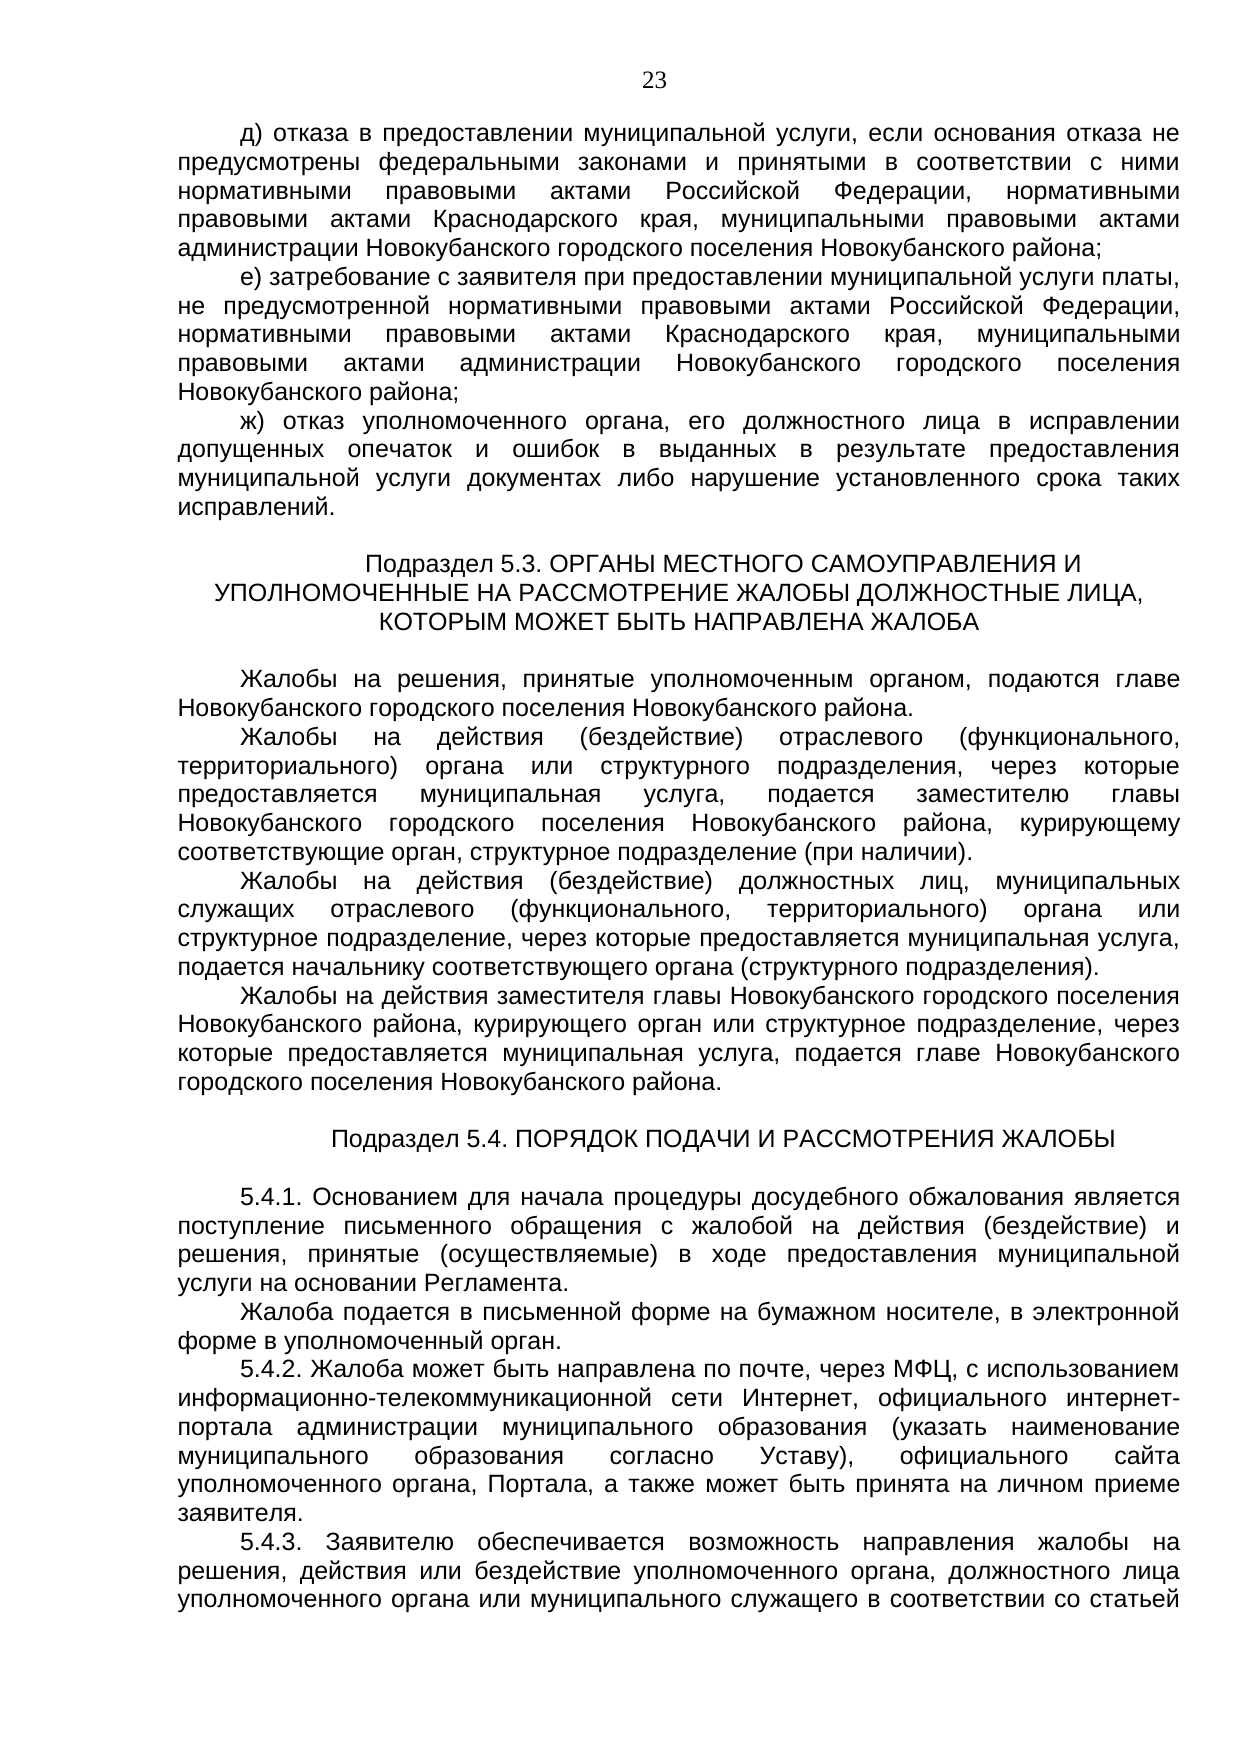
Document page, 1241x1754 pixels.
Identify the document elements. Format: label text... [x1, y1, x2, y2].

text е) затребование с заявителя при предоставлении муниципальной услуги платы, не предусмотренной нормативными правовыми актами Российской Федерации, нормативными правовыми актами Краснодарского края, муниципальными правовыми актами администрации Новокубанского городского поселения Новокубанского района; [177, 262, 1181, 406]
text Подраздел 5.4. ПОРЯДОК ПОДАЧИ И РАССМОТРЕНИЯ ЖАЛОБЫ [177, 1124, 1181, 1153]
text ж) отказ уполномоченного органа, его должностного лица в исправлении допущенных опечаток и ошибок в выданных в результате предоставления муниципальной услуги документах либо нарушение установленного срока таких исправлений. [177, 406, 1181, 521]
text Жалобы на действия (бездействие) отраслевого (функционального, территориального) органа или структурного подразделения, через которые предоставляется муниципальная услуга, подается заместителю главы Новокубанского городского поселения Новокубанского района, курирующему соответствующие орган, структурное подразделение (при наличии). [177, 722, 1181, 866]
text д) отказа в предоставлении муниципальной услуги, если основания отказа не предусмотрены федеральными законами и принятыми в соответствии с ними нормативными правовыми актами Российской Федерации, нормативными правовыми актами Краснодарского края, муниципальными правовыми актами администрации Новокубанского городского поселения Новокубанского района; [177, 118, 1181, 262]
text Подраздел 5.3. ОРГАНЫ МЕСТНОГО САМОУПРАВЛЕНИЯ И УПОЛНОМОЧЕННЫЕ НА РАССМОТРЕНИЕ ЖАЛОБЫ ДОЛЖНОСТНЫЕ ЛИЦА, КОТОРЫМ МОЖЕТ БЫТЬ НАПРАВЛЕНА ЖАЛОБА [177, 549, 1181, 636]
text Жалоба подается в письменной форме на бумажном носителе, в электронной форме в уполномоченный орган. [177, 1297, 1181, 1354]
text 5.4.1. Основанием для начала процедуры досудебного обжалования является поступление письменного обращения с жалобой на действия (бездействие) и решения, принятые (осуществляемые) в ходе предоставления муниципальной услуги на основании Регламента. [177, 1182, 1181, 1297]
text Жалобы на решения, принятые уполномоченным органом, подаются главе Новокубанского городского поселения Новокубанского района. [177, 664, 1181, 722]
text Жалобы на действия заместителя главы Новокубанского городского поселения Новокубанского района, курирующего орган или структурное подразделение, через которые предоставляется муниципальная услуга, подается главе Новокубанского городского поселения Новокубанского района. [177, 981, 1181, 1096]
text Жалобы на действия (бездействие) должностных лиц, муниципальных служащих отраслевого (функционального, территориального) органа или структурное подразделение, через которые предоставляется муниципальная услуга, подается начальнику соответствующего органа (структурного подразделения). [177, 866, 1181, 981]
text 5.4.2. Жалоба может быть направлена по почте, через МФЦ, с использованием информационно-телекоммуникационной сети Интернет, официального интернет-портала администрации муниципального образования (указать наименование муниципального образования согласно Уставу), официального сайта уполномоченного органа, Портала, а также может быть принята на личном приеме заявителя. [177, 1354, 1181, 1527]
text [177, 1527, 1181, 1613]
